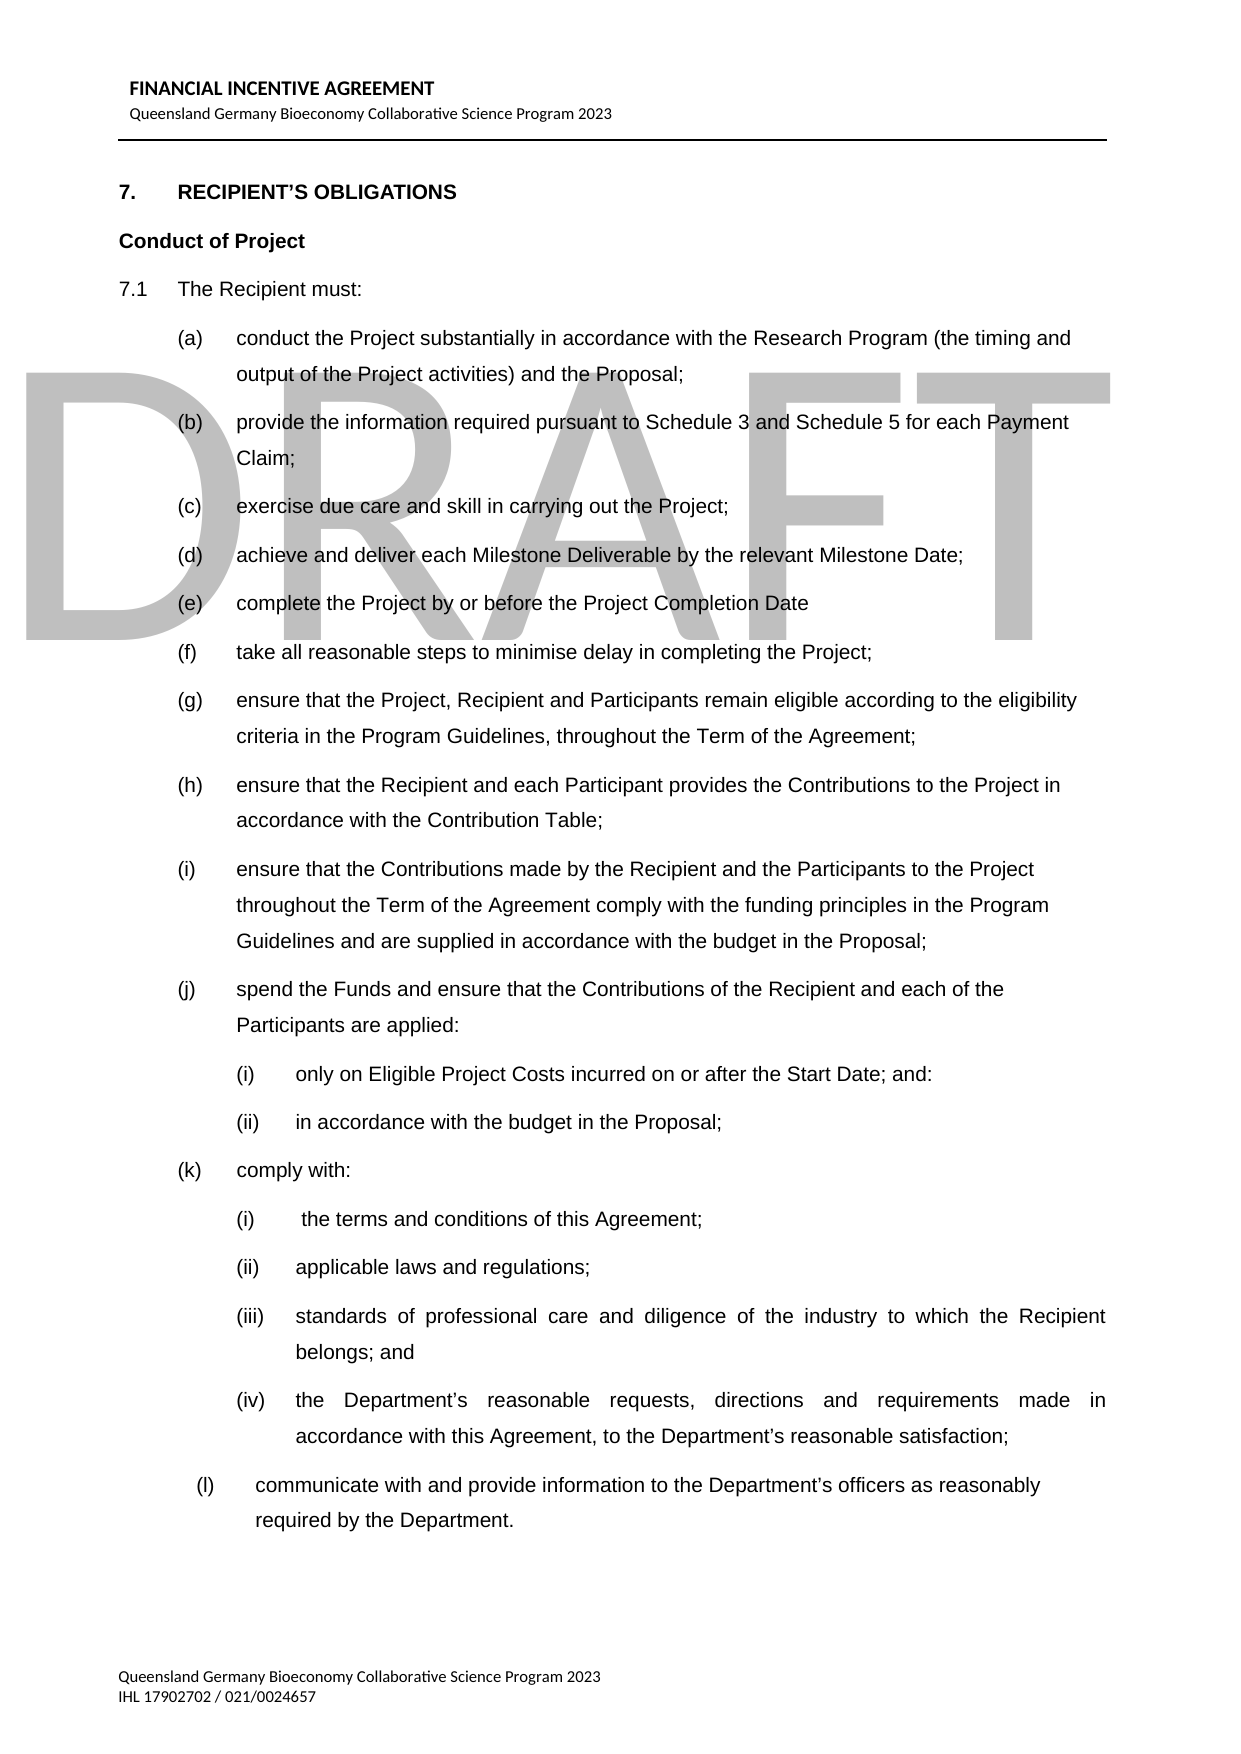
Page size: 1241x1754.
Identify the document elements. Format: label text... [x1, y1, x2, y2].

subtitle conduct the Project substantially in accordance with the Research Program (the timing and output of the Project activities) and the Proposal; [177, 326, 1107, 385]
subtitle only on Eligible Project Costs incurred on or after the Start Date; and: [236, 1061, 1107, 1085]
subtitle achieve and deliver each Milestone Deliverable by the relevant Milestone Date; [177, 543, 1107, 567]
subtitle The Recipient must: [119, 277, 1107, 301]
subtitle communicate with and provide information to the Department’s officers as reasonably required by the Department. [196, 1472, 1107, 1532]
subtitle exercise due care and skill in carrying out the Project; [177, 494, 1107, 518]
subtitle ensure that the Contributions made by the Recipient and the Participants to the Project throughout the Term of the Agreement comply with the funding principles in the Program Guidelines and are supplied in accordance with the budget in the Proposal; [177, 857, 1107, 953]
subtitle Recipient’s Obligations [119, 180, 1107, 204]
subtitle provide the information required pursuant to Schedule 3 and Schedule 5 for each Payment Claim; [177, 410, 1107, 470]
subtitle in accordance with the budget in the Proposal; [236, 1110, 1107, 1134]
subtitle standards of professional care and diligence of the industry to which the Recipient belongs; and [236, 1304, 1107, 1363]
subtitle spend the Funds and ensure that the Contributions of the Recipient and each of the Participants are applied: [177, 977, 1107, 1037]
subtitle ensure that the Project, Recipient and Participants remain eligible according to the eligibility criteria in the Program Guidelines, throughout the Term of the Agreement; [177, 688, 1107, 748]
subtitle Conduct of Project [119, 229, 1107, 253]
subtitle the Department’s reasonable requests, directions and requirements made in accordance with this Agreement, to the Department’s reasonable satisfaction; [236, 1388, 1107, 1448]
subtitle the terms and conditions of this Agreement; [236, 1207, 1107, 1231]
subtitle comply with: [177, 1158, 1107, 1182]
subtitle complete the Project by or before the Project Completion Date [177, 591, 1107, 615]
subtitle ensure that the Recipient and each Participant provides the Contributions to the Project in accordance with the Contribution Table; [177, 772, 1107, 832]
subtitle applicable laws and regulations; [236, 1255, 1107, 1279]
subtitle take all reasonable steps to minimise delay in completing the Project; [177, 639, 1107, 663]
